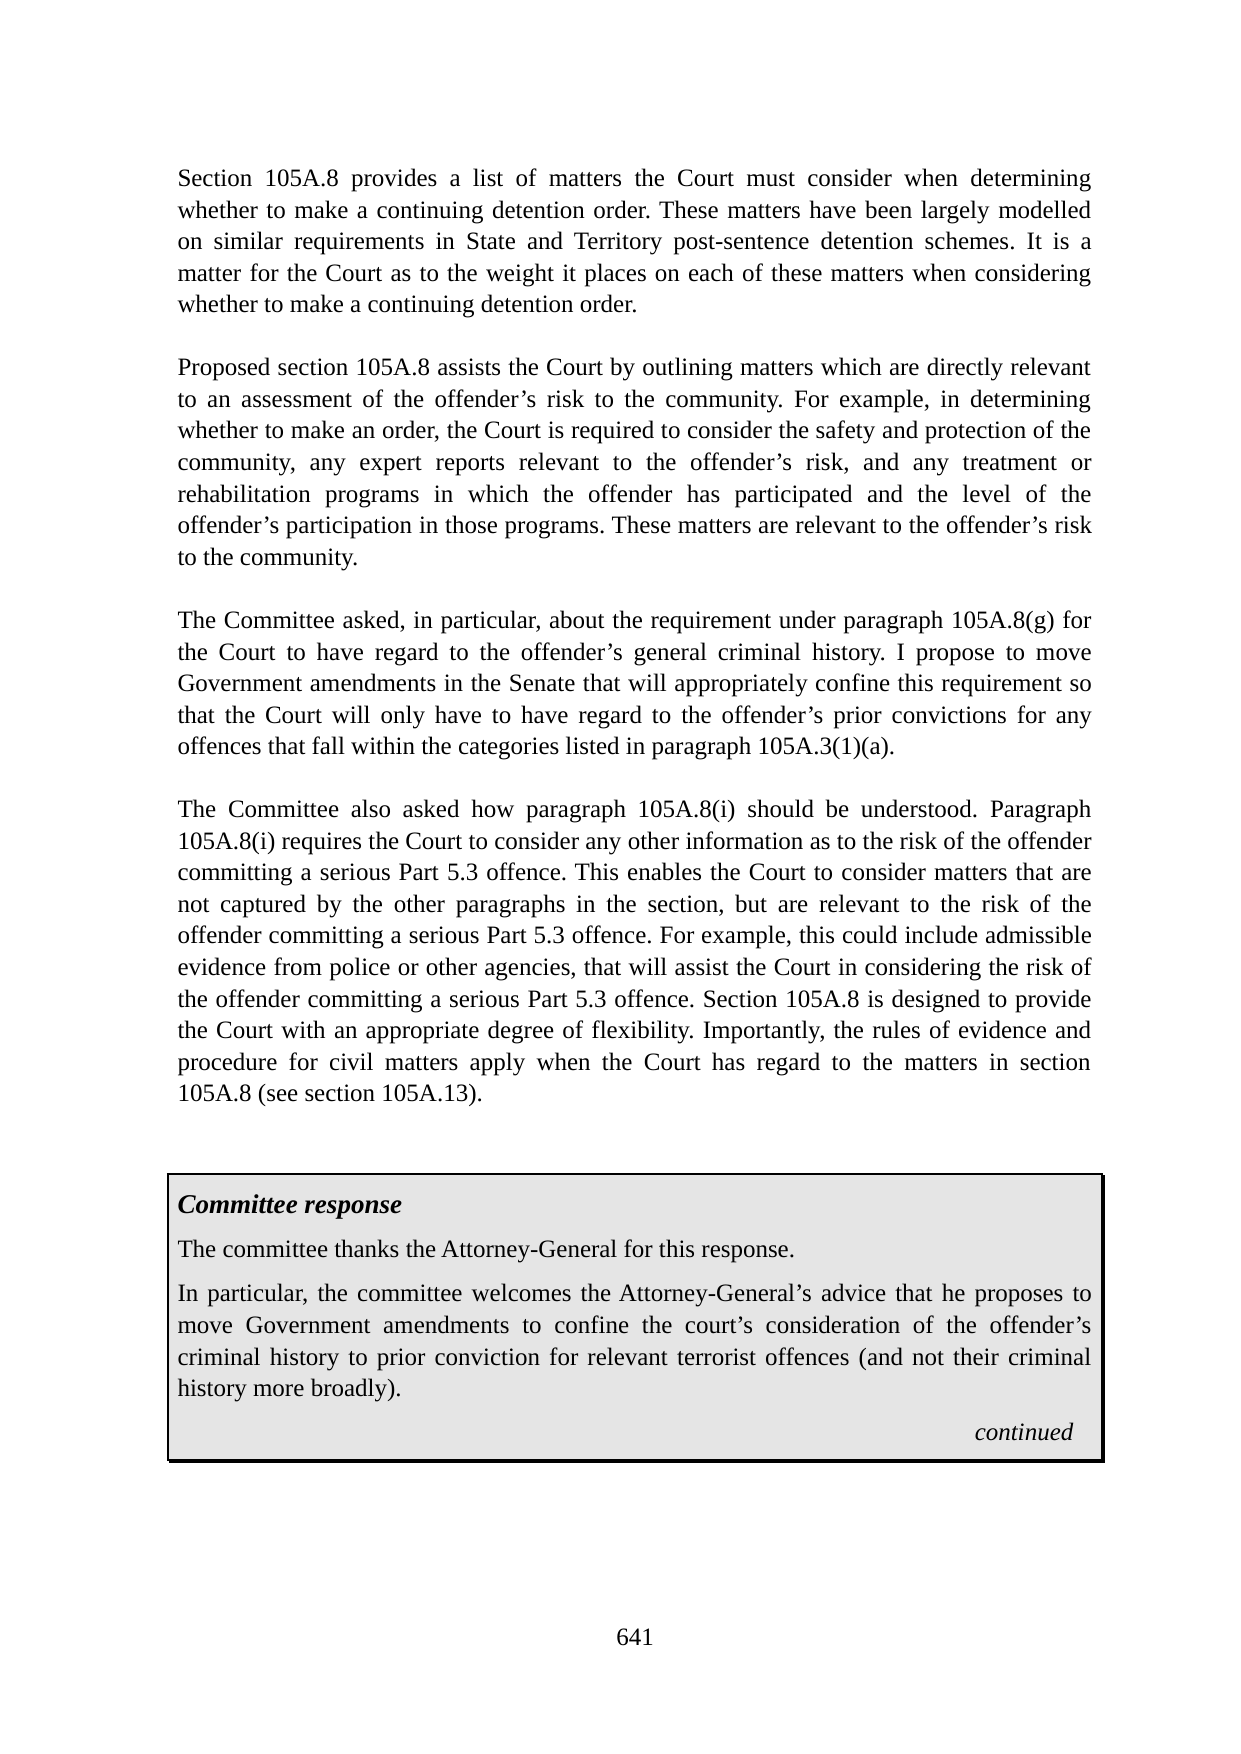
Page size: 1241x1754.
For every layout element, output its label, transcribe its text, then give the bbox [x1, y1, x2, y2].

text Proposed section 105A.8 assists the Court by outlining matters which are directly relevant to an assessment of the offender’s risk to the community. For example, in determining whether to make an order, the Court is required to consider the safety and protection of the community, any expert reports relevant to the offender’s risk, and any treatment or rehabilitation programs in which the offender has participated and the level of the offender’s participation in those programs. These matters are relevant to the offender’s risk to the community. [177, 352, 1092, 571]
text The Committee asked, in particular, about the requirement under paragraph 105A.8(g) for the Court to have regard to the offender’s general criminal history. I propose to move Government amendments in the Senate that will appropriately confine this requirement so that the Court will only have to have regard to the offender’s prior convictions for any offences that fall within the categories listed in paragraph 105A.3(1)(a). [177, 605, 1092, 760]
text Section 105A.8 provides a list of matters the Court must consider when determining whether to make a continuing detention order. These matters have been largely modelled on similar requirements in State and Territory post-sentence detention schemes. It is a matter for the Court as to the weight it places on each of these matters when considering whether to make a continuing detention order. [177, 163, 1092, 318]
text The committee thanks the Attorney-General for this response. [169, 1220, 1101, 1263]
text continued [169, 1403, 1101, 1459]
text In particular, the committee welcomes the Attorney-General’s advice that he proposes to move Government amendments to confine the court’s consideration of the offender’s criminal history to prior conviction for relevant terrorist offences (and not their criminal history more broadly). [169, 1264, 1101, 1402]
text Committee response [169, 1175, 1101, 1219]
text The Committee also asked how paragraph 105A.8(i) should be understood. Paragraph 105A.8(i) requires the Court to consider any other information as to the risk of the offender committing a serious Part 5.3 offence. This enables the Court to consider matters that are not captured by the other paragraphs in the section, but are relevant to the risk of the offender committing a serious Part 5.3 offence. For example, this could include admissible evidence from police or other agencies, that will assist the Court in considering the risk of the offender committing a serious Part 5.3 offence. Section 105A.8 is designed to provide the Court with an appropriate degree of flexibility. Importantly, the rules of evidence and procedure for civil matters apply when the Court has regard to the matters in section 105A.8 (see section 105A.13). [177, 794, 1092, 1107]
